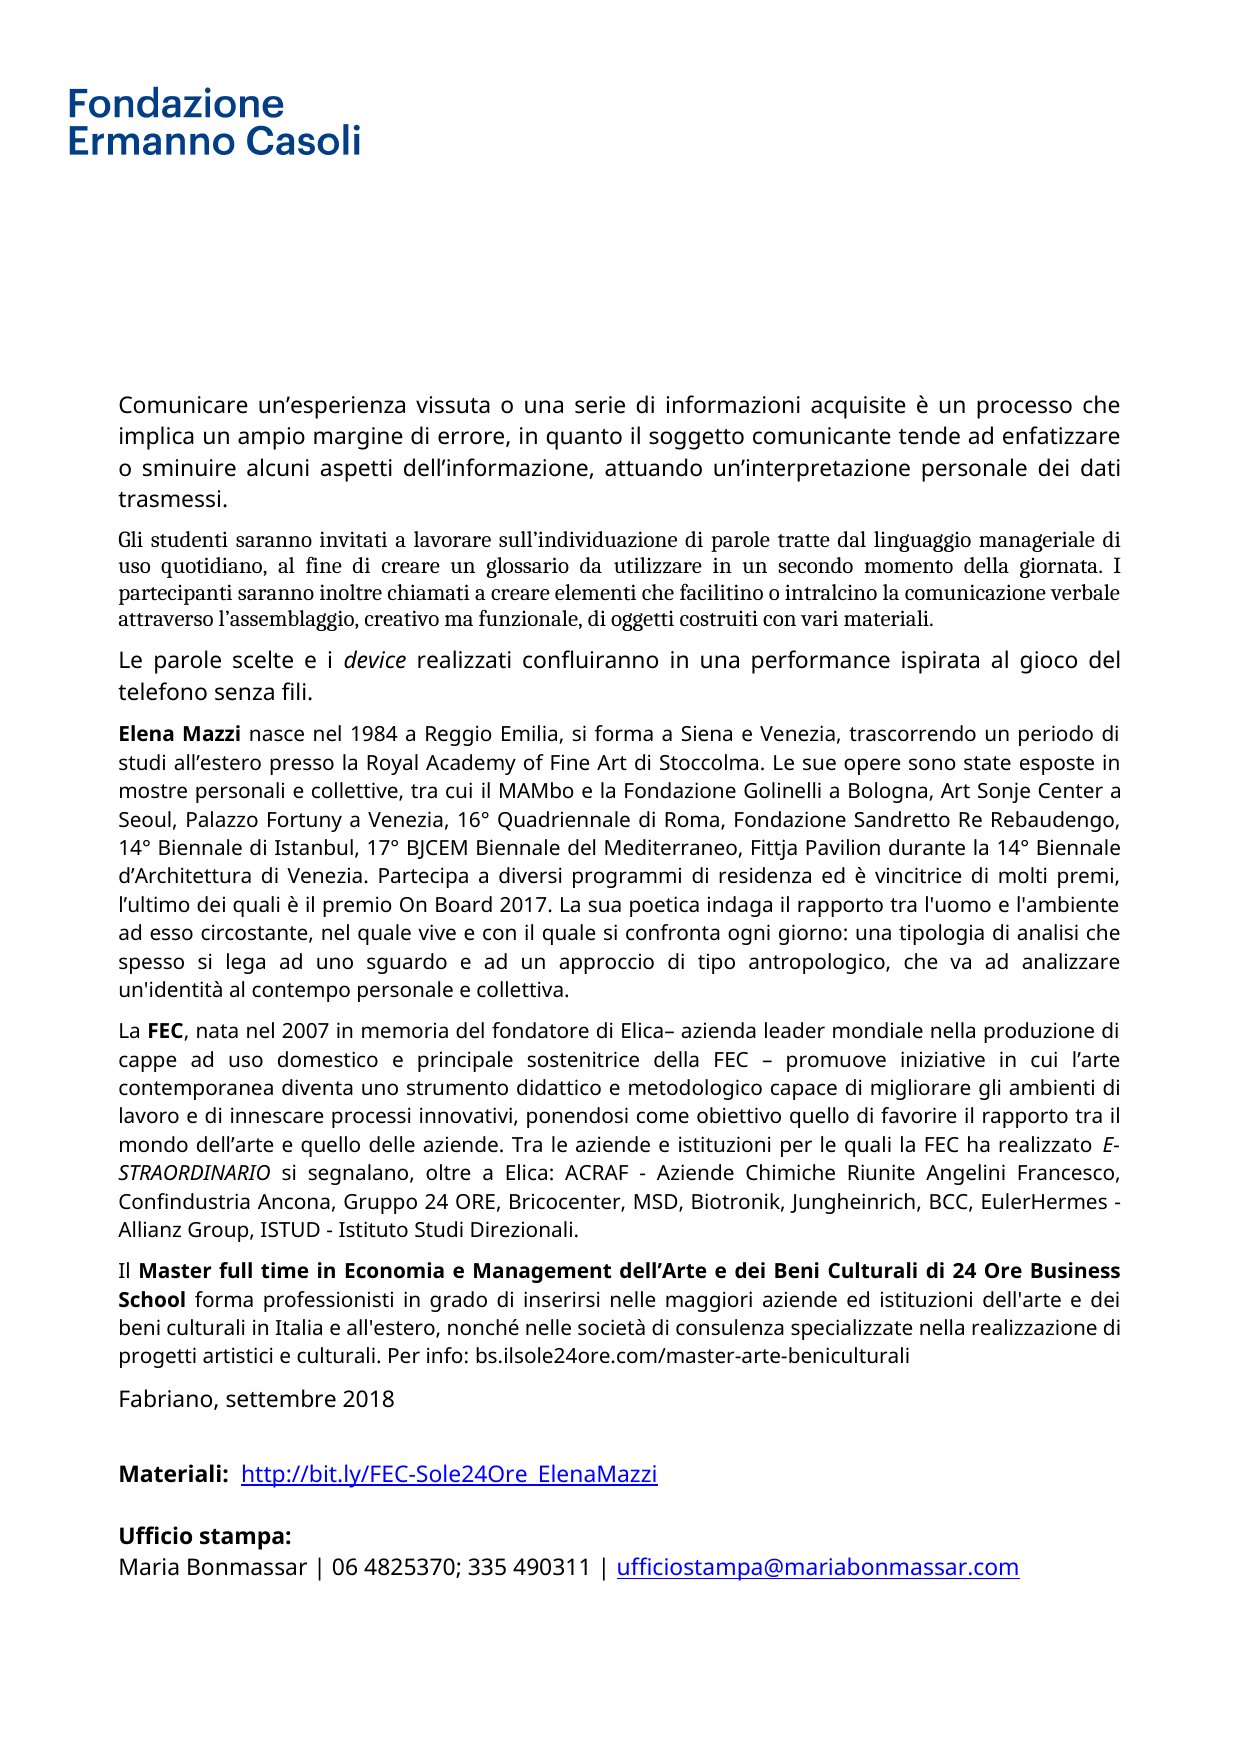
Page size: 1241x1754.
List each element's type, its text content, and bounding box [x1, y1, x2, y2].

text Elena Mazzi nasce nel 1984 a Reggio Emilia, si forma a Siena e Venezia, trascorrendo un periodo di studi all’estero presso la Royal Academy of Fine Art di Stoccolma. Le sue opere sono state esposte in mostre personali e collettive, tra cui il MAMbo e la Fondazione Golinelli a Bologna, Art Sonje Center a Seoul, Palazzo Fortuny a Venezia, 16° Quadriennale di Roma, Fondazione Sandretto Re Rebaudengo, 14° Biennale di Istanbul, 17° BJCEM Biennale del Mediterraneo, Fittja Pavilion durante la 14° Biennale d’Architettura di Venezia. Partecipa a diversi programmi di residenza ed è vincitrice di molti premi, l’ultimo dei quali è il premio On Board 2017. La sua poetica indaga il rapporto tra l'uomo e l'ambiente ad esso circostante, nel quale vive e con il quale si confronta ogni giorno: una tipologia di analisi che spesso si lega ad uno sguardo e ad un approccio di tipo antropologico, che va ad analizzare un'identità al contempo personale e collettiva. [118, 719, 1122, 1004]
text La FEC, nata nel 2007 in memoria del fondatore di Elica– azienda leader mondiale nella produzione di cappe ad uso domestico e principale sostenitrice della FEC – promuove iniziative in cui l’arte contemporanea diventa uno strumento didattico e metodologico capace di migliorare gli ambienti di lavoro e di innescare processi innovativi, ponendosi come obiettivo quello di favorire il rapporto tra il mondo dell’arte e quello delle aziende. Tra le aziende e istituzioni per le quali la FEC ha realizzato E-STRAORDINARIO si segnalano, oltre a Elica: ACRAF - Aziende Chimiche Riunite Angelini Francesco, Confindustria Ancona, Gruppo 24 ORE, Bricocenter, MSD, Biotronik, Jungheinrich, BCC, EulerHermes - Allianz Group, ISTUD - Istituto Studi Direzionali. [118, 1016, 1122, 1244]
text Le parole scelte e i device realizzati confluiranno in una performance ispirata al gioco del telefono senza fili. [118, 644, 1122, 707]
text Maria Bonmassar | 06 4825370; 335 490311 | ufficiostampa@mariabonmassar.com [118, 1551, 1122, 1583]
text Materiali: http://bit.ly/FEC-Sole24Ore_ElenaMazzi [118, 1458, 1122, 1489]
text Ufficio stampa: [118, 1520, 1122, 1551]
text Gli studenti saranno invitati a lavorare sull’individuazione di parole tratte dal linguaggio manageriale di uso quotidiano, al fine di creare un glossario da utilizzare in un secondo momento della giornata. I partecipanti saranno inoltre chiamati a creare elementi che facilitino o intralcino la comunicazione verbale attraverso l’assemblaggio, creativo ma funzionale, di oggetti costruiti con vari materiali. [118, 527, 1122, 632]
picture [0, 17, 1240, 388]
text Il Master full time in Economia e Management dell’Arte e dei Beni Culturali di 24 Ore Business School forma professionisti in grado di inserirsi nelle maggiori aziende ed istituzioni dell'arte e dei beni culturali in Italia e all'estero, nonché nelle società di consulenza specializzate nella realizzazione di progetti artistici e culturali. Per info: bs.ilsole24ore.com/master-arte-beniculturali [118, 1256, 1122, 1370]
text Comunicare un’esperienza vissuta o una serie di informazioni acquisite è un processo che implica un ampio margine di errore, in quanto il soggetto comunicante tende ad enfatizzare o sminuire alcuni aspetti dell’informazione, attuando un’interpretazione personale dei dati trasmessi. [118, 388, 1122, 514]
text Fabriano, settembre 2018 [118, 1383, 1122, 1414]
